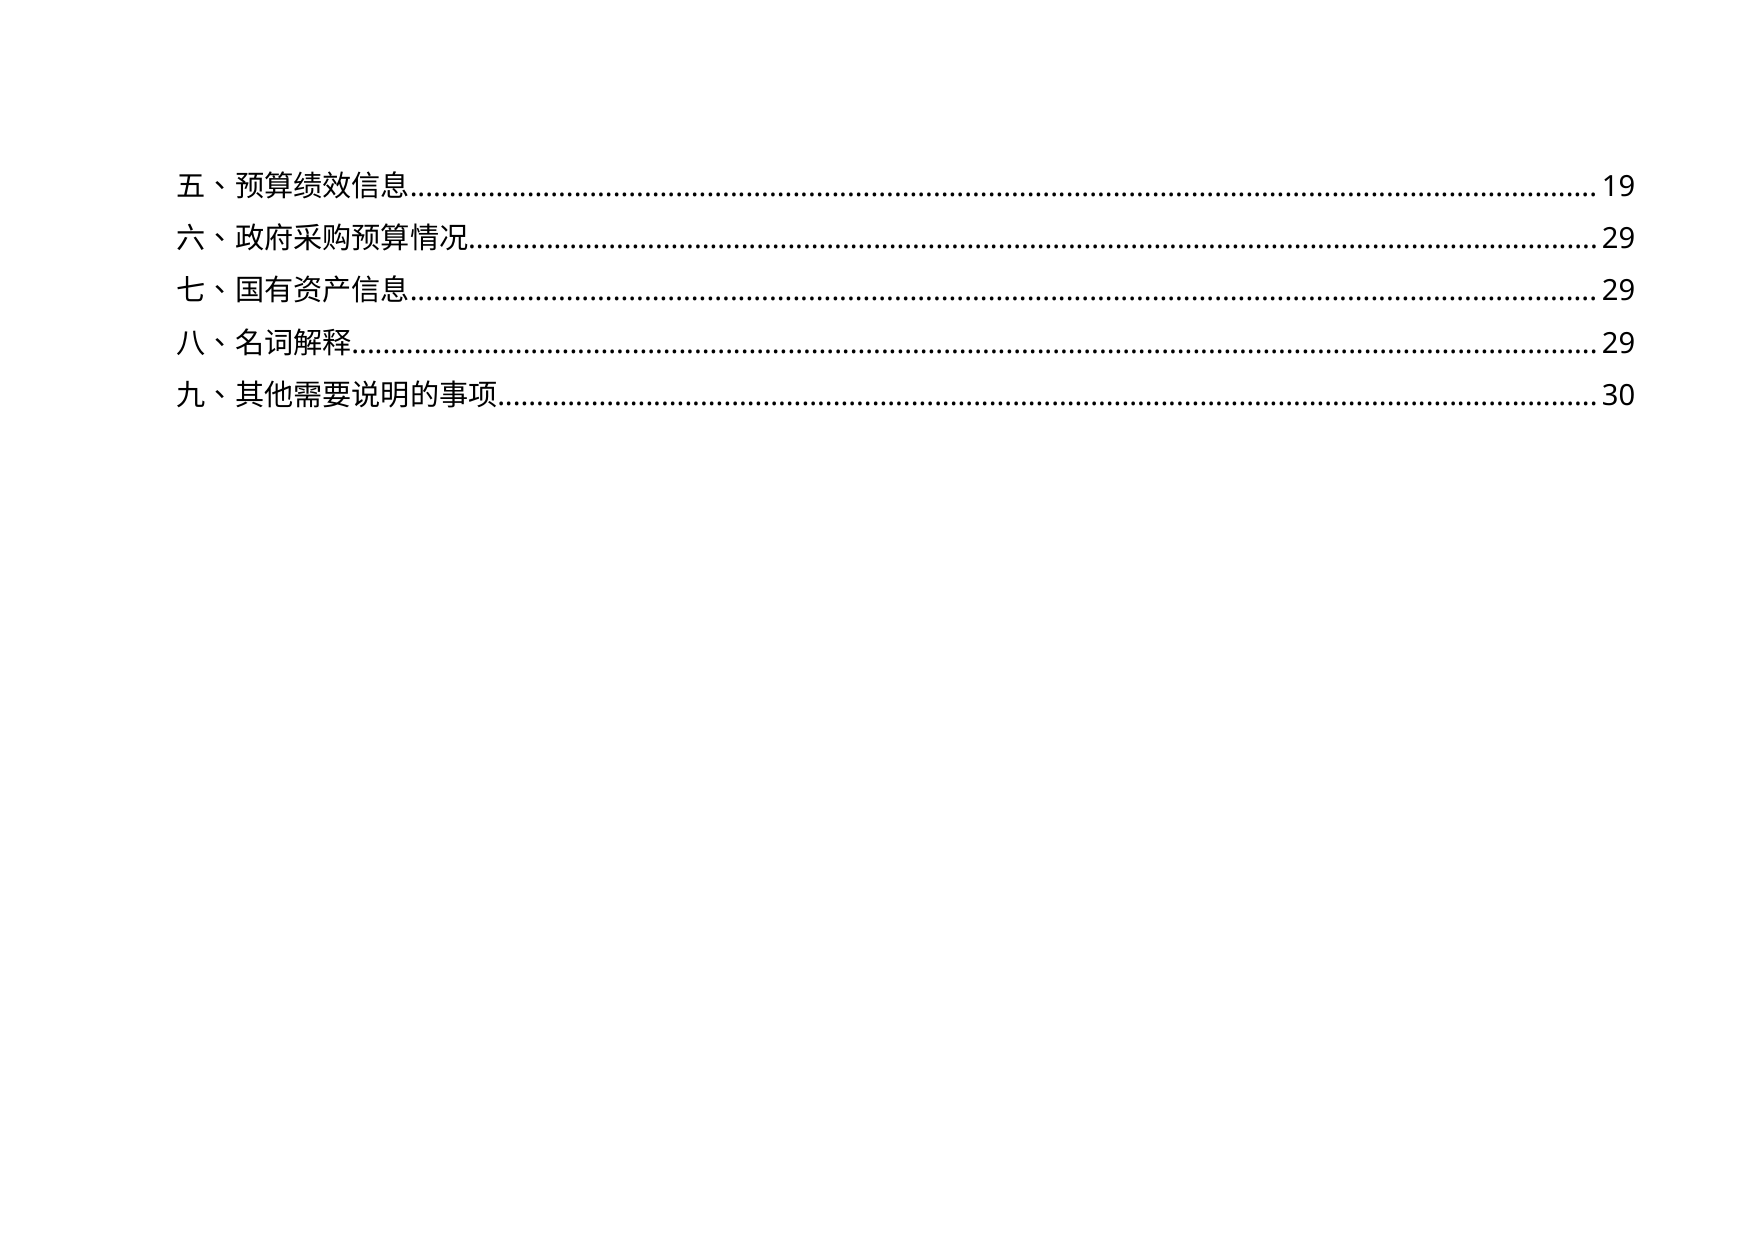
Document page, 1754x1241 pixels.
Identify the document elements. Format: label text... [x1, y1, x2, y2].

text 六、政府采购预算情况 29 [118, 217, 1636, 257]
text 七、国有资产信息 29 [118, 270, 1636, 309]
text 九、其他需要说明的事项 30 [118, 374, 1636, 414]
text 五、预算绩效信息 19 [118, 165, 1636, 205]
text 八、名词解释 29 [118, 322, 1636, 362]
